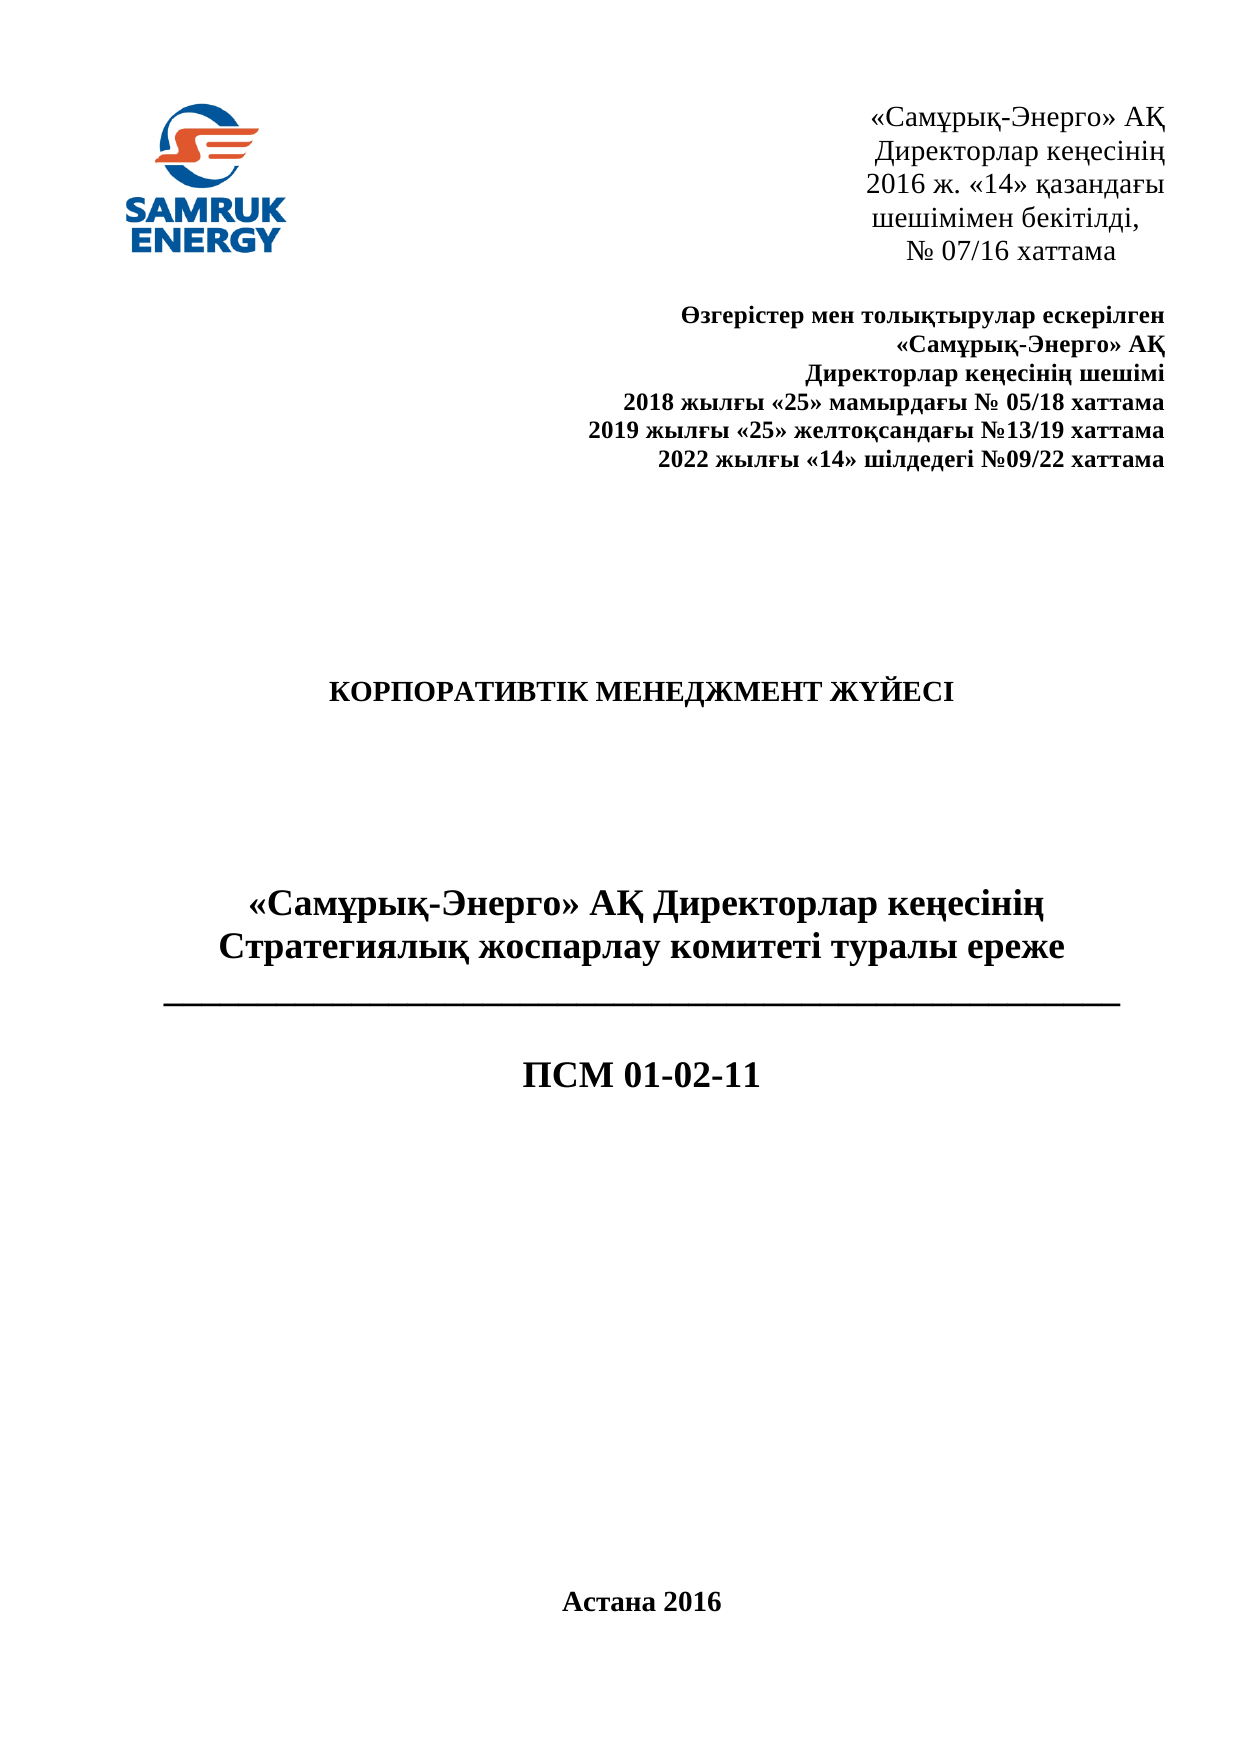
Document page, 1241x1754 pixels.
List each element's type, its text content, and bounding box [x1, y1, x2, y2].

text 2016 ж. «14» қазандағы [667, 166, 1165, 200]
text Директорлар кеңесінің шешімі [591, 358, 1165, 387]
text КОРПОРАТИВТІК МЕНЕДЖМЕНТ ЖҮЙЕСІ [118, 674, 1165, 708]
text 2018 жылғы «25» мамырдағы № 05/18 хаттама [118, 387, 1165, 415]
text «Самұрық-Энерго» АҚ [667, 99, 1165, 133]
text Стратегиялық жоспарлау комитеті туралы ереже [118, 923, 1165, 966]
text шешімімен бекітілді, [667, 200, 1165, 233]
text Директорлар кеңесінің [667, 133, 1165, 166]
text 2022 жылғы «14» шілдедегі №09/22 хаттама [118, 444, 1165, 473]
text ___________________________________________________ [118, 966, 1165, 1009]
text 2019 жылғы «25» желтоқсандағы №13/19 хаттама [118, 415, 1165, 444]
text «Самұрық-Энерго» АҚ [591, 329, 1165, 358]
text Астана 2016 [118, 1584, 1165, 1618]
text ПСМ 01-02-11 [118, 1053, 1165, 1096]
text «Самұрық-Энерго» АҚ Директорлар кеңесінің [118, 880, 1165, 923]
text № 07/16 хаттама [118, 233, 1165, 267]
text Өзгерістер мен толықтырулар ескерілген [591, 300, 1165, 329]
picture [120, 99, 291, 258]
